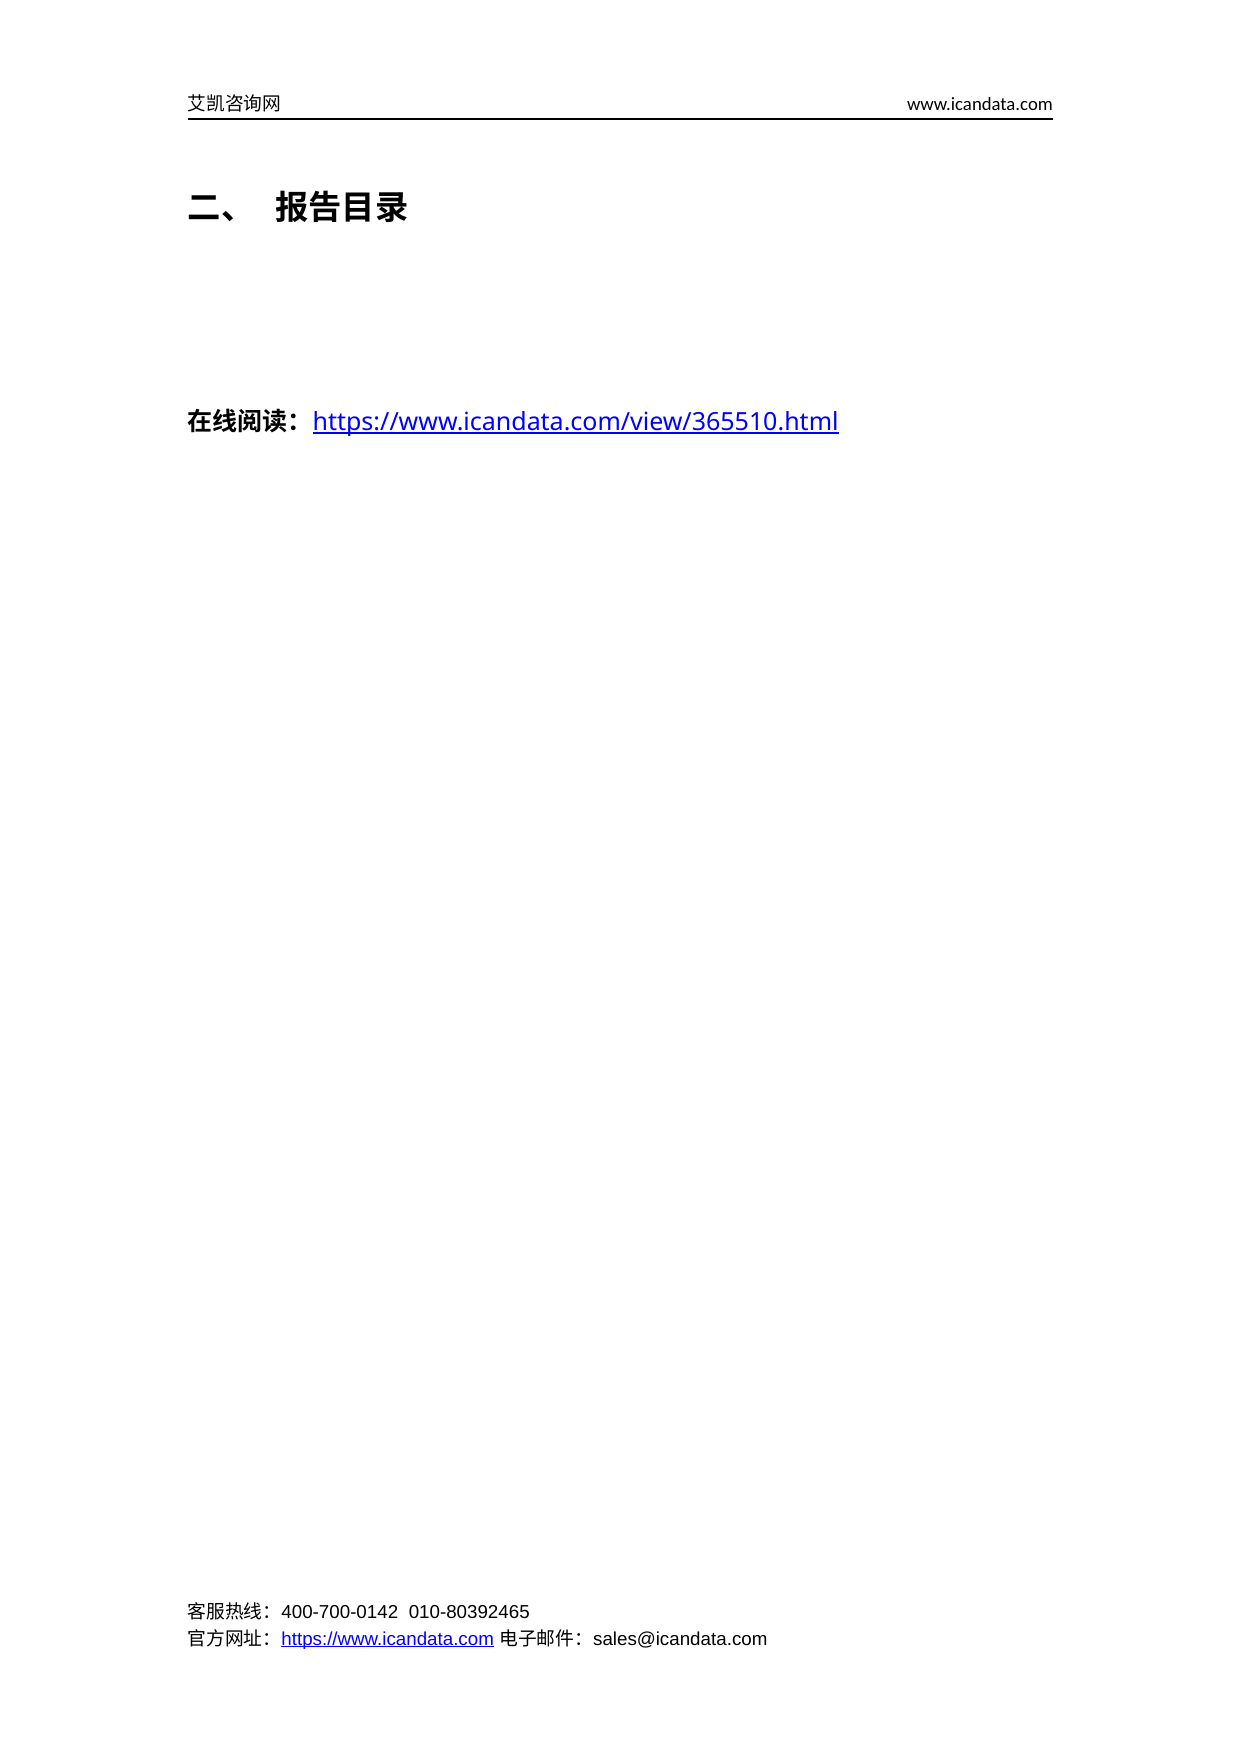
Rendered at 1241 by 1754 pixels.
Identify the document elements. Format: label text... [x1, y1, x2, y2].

text 在线阅读：https://www.icandata.com/view/365510.html [187, 387, 1053, 452]
subtitle 报告目录 [187, 172, 1053, 237]
